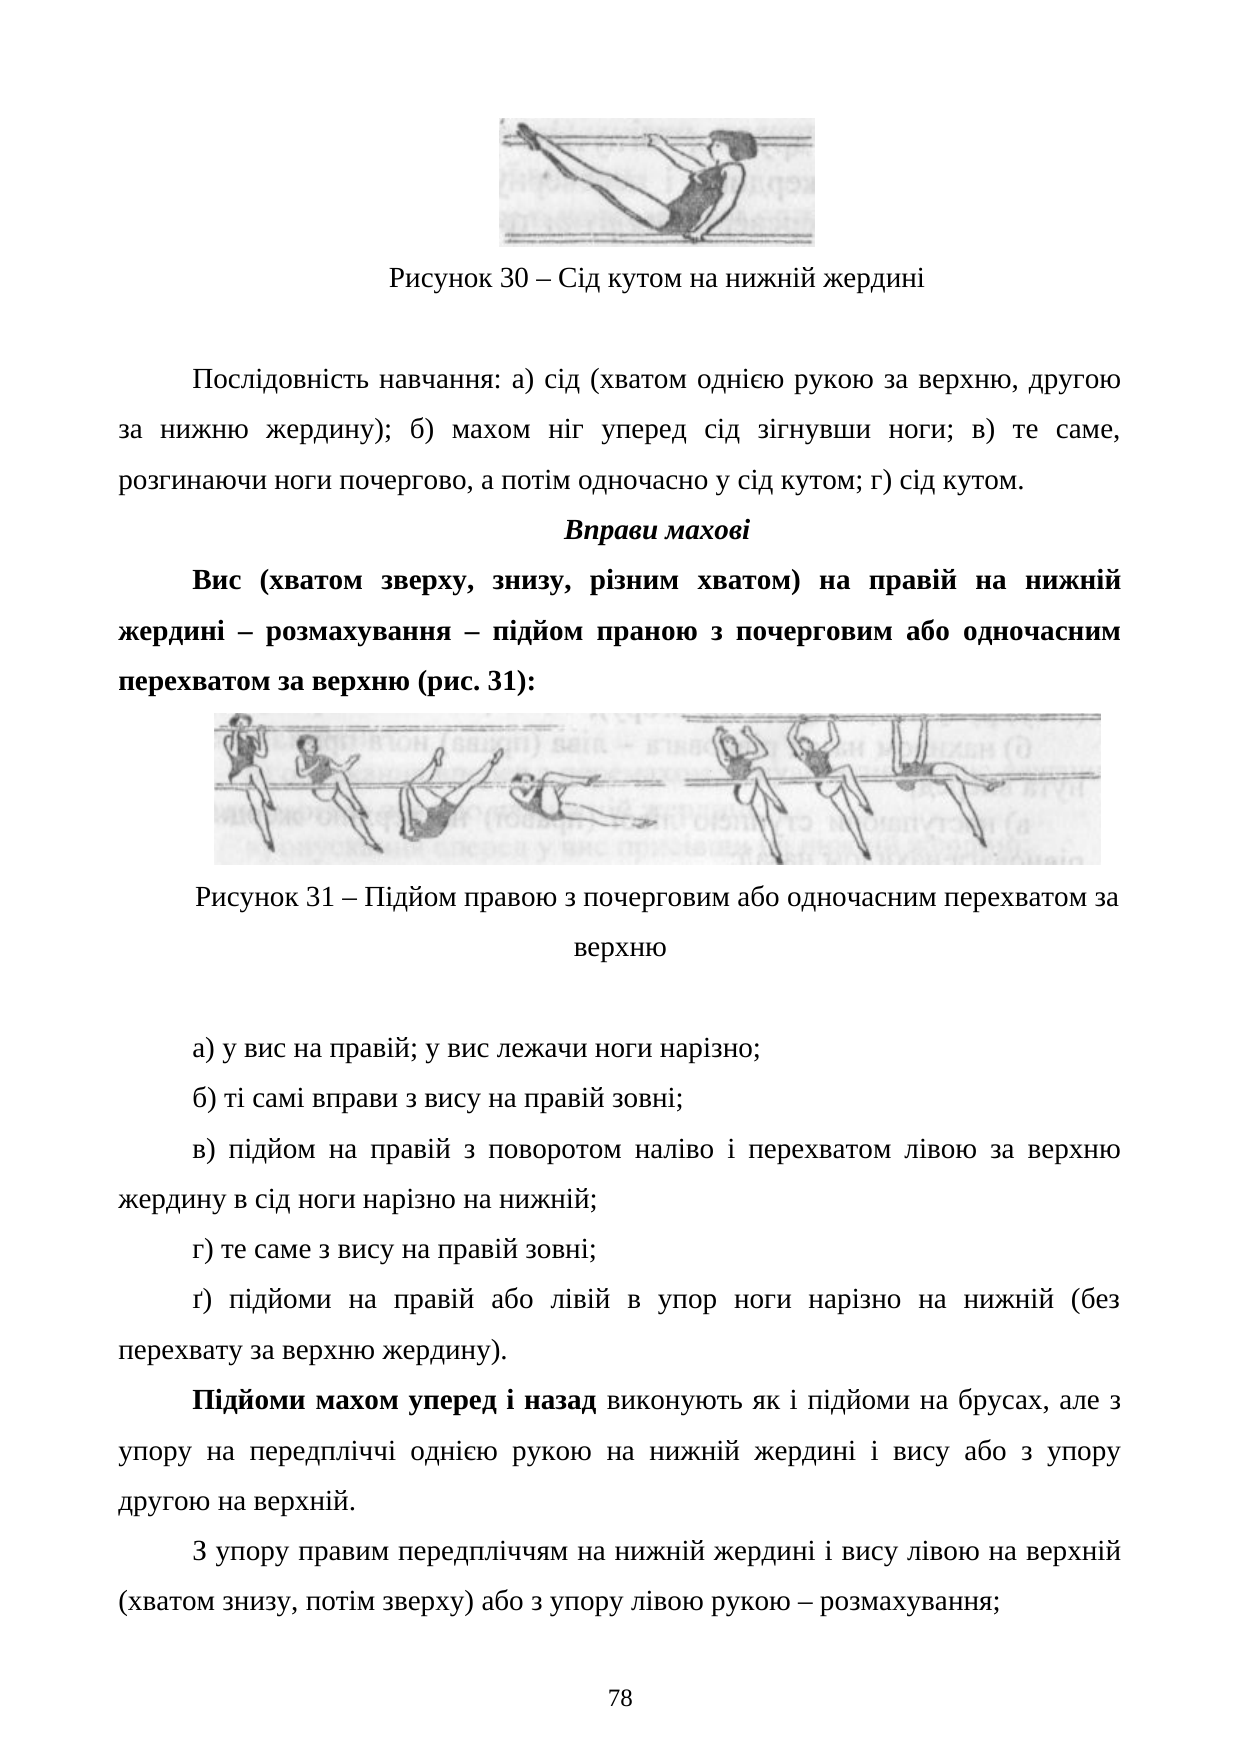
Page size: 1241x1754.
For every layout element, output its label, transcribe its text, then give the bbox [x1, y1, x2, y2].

text г) те саме з вису на правій зовні; [118, 1231, 1122, 1265]
text Рисунок 30 – Сід кутом на нижній жердині [118, 261, 1122, 294]
text Послідовність навчання: а) сід (хватом однією рукою за верхню, другою за нижню жердину); б) махом ніг уперед сід зігнувши ноги; в) те саме, розгинаючи ноги почергово, а потім одночасно у сід кутом; г) сід кутом. [118, 361, 1122, 495]
text в) підйом на правій з поворотом наліво і перехватом лівою за верхню жердину в сід ноги нарізно на нижній; [118, 1131, 1122, 1214]
picture [499, 118, 815, 247]
picture [214, 713, 1101, 865]
text З упору правим передпліччям на нижній жердині і вису лівою на верхній (хватом знизу, потім зверху) або з упору лівою рукою – розмахування; [118, 1533, 1122, 1617]
text а) у вис на правій; у вис лежачи ноги нарізно; [118, 1030, 1122, 1064]
text Підйоми махом уперед і назад виконують як і підйоми на брусах, але з упору на передпліччі однією рукою на нижній жердині і вису або з упору другою на верхній. [118, 1382, 1122, 1516]
text Вис (хватом зверху, знизу, різним хватом) на правій на нижній жердині – розмахування – підйом праною з почерговим або одночасним перехватом за верхню (рис. 31): [118, 562, 1122, 697]
text б) ті самі вправи з вису на правій зовні; [118, 1080, 1122, 1114]
text Рисунок 31 – Підйом правою з почерговим або одночасним перехватом за верхню [118, 879, 1122, 963]
text Вправи махові [118, 512, 1122, 546]
text ґ) підйоми на правій або лівій в упор ноги нарізно на нижній (без перехвату за верхню жердину). [118, 1282, 1122, 1366]
